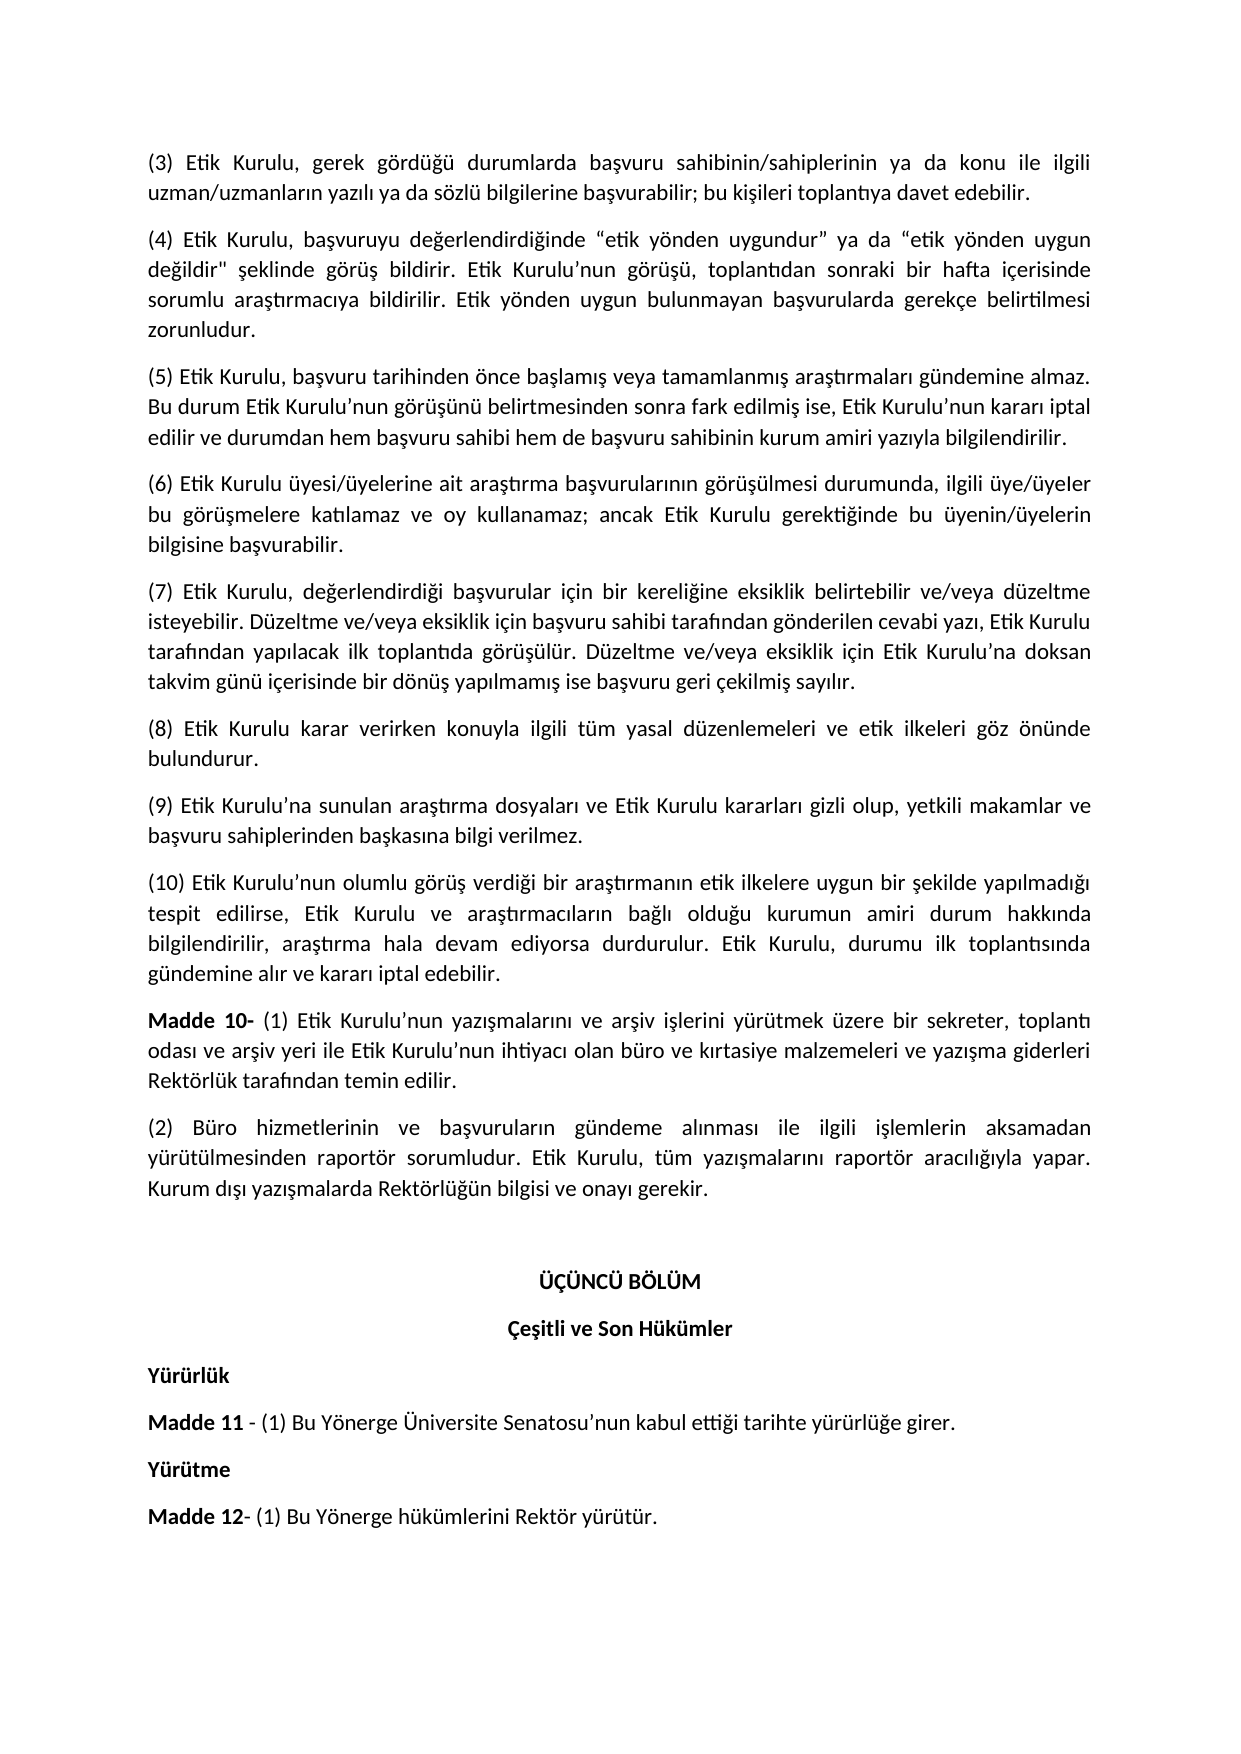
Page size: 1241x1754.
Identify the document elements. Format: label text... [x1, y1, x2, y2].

text Çeşitli ve Son Hükümler [148, 1314, 1093, 1342]
text (4) Etik Kurulu, başvuruyu değerlendirdiğinde “etik yönden uygundur” ya da “etik yönden uygun değildir" şeklinde görüş bildirir. Etik Kurulu’nun görüşü, toplantıdan sonraki bir hafta içerisinde sorumlu araştırmacıya bildirilir. Etik yönden uygun bulunmayan başvurularda gerekçe belirtilmesi zorunludur. [148, 225, 1093, 343]
text Madde 10- (1) Etik Kurulu’nun yazışmalarını ve arşiv işlerini yürütmek üzere bir sekreter, toplantı odası ve arşiv yeri ile Etik Kurulu’nun ihtiyacı olan büro ve kırtasiye malzemeleri ve yazışma giderleri Rektörlük tarafından temin edilir. [148, 1006, 1093, 1094]
text (2) Büro hizmetlerinin ve başvuruların gündeme alınması ile ilgili işlemlerin aksamadan yürütülmesinden raportör sorumludur. Etik Kurulu, tüm yazışmalarını raportör aracılığıyla yapar. Kurum dışı yazışmalarda Rektörlüğün bilgisi ve onayı gerekir. [148, 1113, 1093, 1202]
text (8) Etik Kurulu karar verirken konuyla ilgili tüm yasal düzenlemeleri ve etik ilkeleri göz önünde bulundurur. [148, 714, 1093, 772]
text Madde 11 - (1) Bu Yönerge Üniversite Senatosu’nun kabul ettiği tarihte yürürlüğe girer. [148, 1408, 1093, 1436]
text (7) Etik Kurulu, değerlendirdiği başvurular için bir kereliğine eksiklik belirtebilir ve/veya düzeltme isteyebilir. Düzeltme ve/veya eksiklik için başvuru sahibi tarafından gönderilen cevabi yazı, Etik Kurulu tarafından yapılacak ilk toplantıda görüşülür. Düzeltme ve/veya eksiklik için Etik Kurulu’na doksan takvim günü içerisinde bir dönüş yapılmamış ise başvuru geri çekilmiş sayılır. [148, 577, 1093, 695]
text Yürütme [148, 1455, 1093, 1483]
text Yürürlük [148, 1361, 1093, 1389]
text ÜÇÜNCÜ BÖLÜM [148, 1267, 1093, 1295]
text Madde 12- (1) Bu Yönerge hükümlerini Rektör yürütür. [148, 1502, 1093, 1530]
text (3) Etik Kurulu, gerek gördüğü durumlarda başvuru sahibinin/sahiplerinin ya da konu ile ilgili uzman/uzmanların yazılı ya da sözlü bilgilerine başvurabilir; bu kişileri toplantıya davet edebilir. [148, 148, 1093, 206]
text (9) Etik Kurulu’na sunulan araştırma dosyaları ve Etik Kurulu kararları gizli olup, yetkili makamlar ve başvuru sahiplerinden başkasına bilgi verilmez. [148, 791, 1093, 849]
text (10) Etik Kurulu’nun olumlu görüş verdiği bir araştırmanın etik ilkelere uygun bir şekilde yapılmadığı tespit edilirse, Etik Kurulu ve araştırmacıların bağlı olduğu kurumun amiri durum hakkında bilgilendirilir, araştırma hala devam ediyorsa durdurulur. Etik Kurulu, durumu ilk toplantısında gündemine alır ve kararı iptal edebilir. [148, 868, 1093, 987]
text (6) Etik Kurulu üyesi/üyelerine ait araştırma başvurularının görüşülmesi durumunda, ilgili üye/üyeIer bu görüşmelere katılamaz ve oy kullanamaz; ancak Etik Kurulu gerektiğinde bu üyenin/üyelerin bilgisine başvurabilir. [148, 469, 1093, 558]
text (5) Etik Kurulu, başvuru tarihinden önce başlamış veya tamamlanmış araştırmaları gündemine almaz. Bu durum Etik Kurulu’nun görüşünü belirtmesinden sonra fark edilmiş ise, Etik Kurulu’nun kararı iptal edilir ve durumdan hem başvuru sahibi hem de başvuru sahibinin kurum amiri yazıyla bilgilendirilir. [148, 362, 1093, 451]
